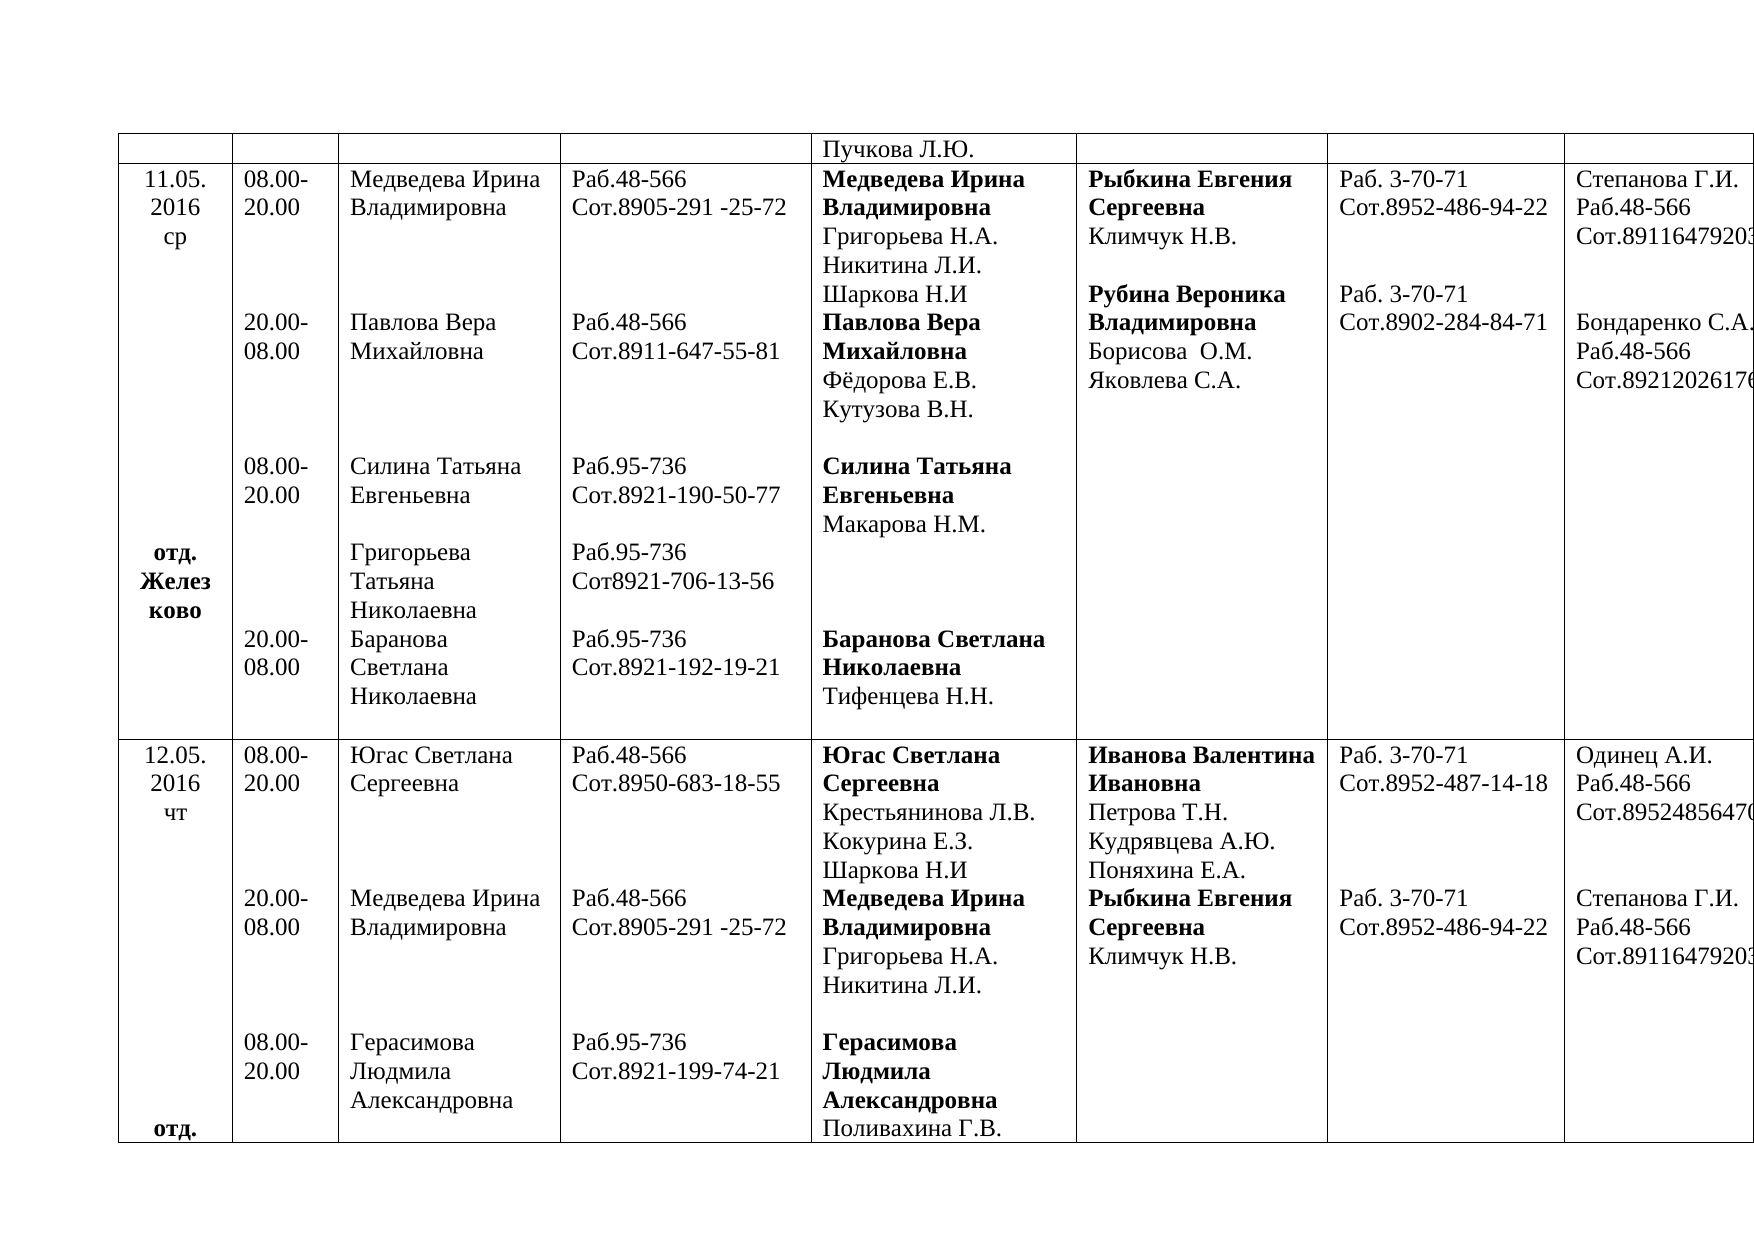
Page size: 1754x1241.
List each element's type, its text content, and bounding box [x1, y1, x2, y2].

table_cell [812, 740, 1076, 1142]
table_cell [1077, 134, 1327, 163]
table_cell Степанова Г.И. Раб.48-566 Сот.89116479203 Бондаренко С.А. Раб.48-566 Сот.89212026176 [1565, 164, 1753, 739]
table_cell Медведева Ирина Владимировна Григорьева Н.А. Никитина Л.И. Шаркова Н.И Павлова Вера Михайловна Фёдорова Е.В. Кутузова В.Н. Силина Татьяна Евгеньевна Макарова Н.М. Баранова Светлана Николаевна Тифенцева Н.Н. [812, 164, 1076, 739]
table_cell Раб. 3-70-71 Сот.8952-486-94-22 Раб. 3-70-71 Сот.8902-284-84-71 [1328, 164, 1564, 739]
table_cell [339, 134, 560, 163]
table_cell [233, 134, 338, 163]
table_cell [233, 740, 338, 1142]
table_cell 11.05. 2016 ср отд. Желез ково [119, 164, 232, 739]
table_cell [1328, 134, 1564, 163]
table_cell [561, 740, 811, 1142]
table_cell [1077, 740, 1327, 1142]
table_cell 08.00- 20.00 20.00- 08.00 08.00- 20.00 20.00- 08.00 [233, 164, 338, 739]
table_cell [1328, 740, 1564, 1142]
table_cell Медведева Ирина Владимировна Павлова Вера Михайловна Силина Татьяна Евгеньевна Григорьева Татьяна Николаевна Баранова Светлана Николаевна [339, 164, 560, 739]
table_cell Раб.48-566 Сот.8905-291 -25-72 Раб.48-566 Сот.8911-647-55-81 Раб.95-736 Сот.8921-190-50-77 Раб.95-736 Сот8921-706-13-56 Раб.95-736 Сот.8921-192-19-21 [561, 164, 811, 739]
table_cell Рыбкина Евгения Сергеевна Климчук Н.В. Рубина Вероника Владимировна Борисова О.М. Яковлева С.А. [1077, 164, 1327, 739]
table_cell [339, 740, 560, 1142]
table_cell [119, 134, 232, 163]
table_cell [561, 134, 811, 163]
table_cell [1565, 134, 1753, 163]
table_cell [119, 740, 232, 1142]
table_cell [1565, 740, 1753, 1142]
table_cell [812, 134, 1076, 163]
